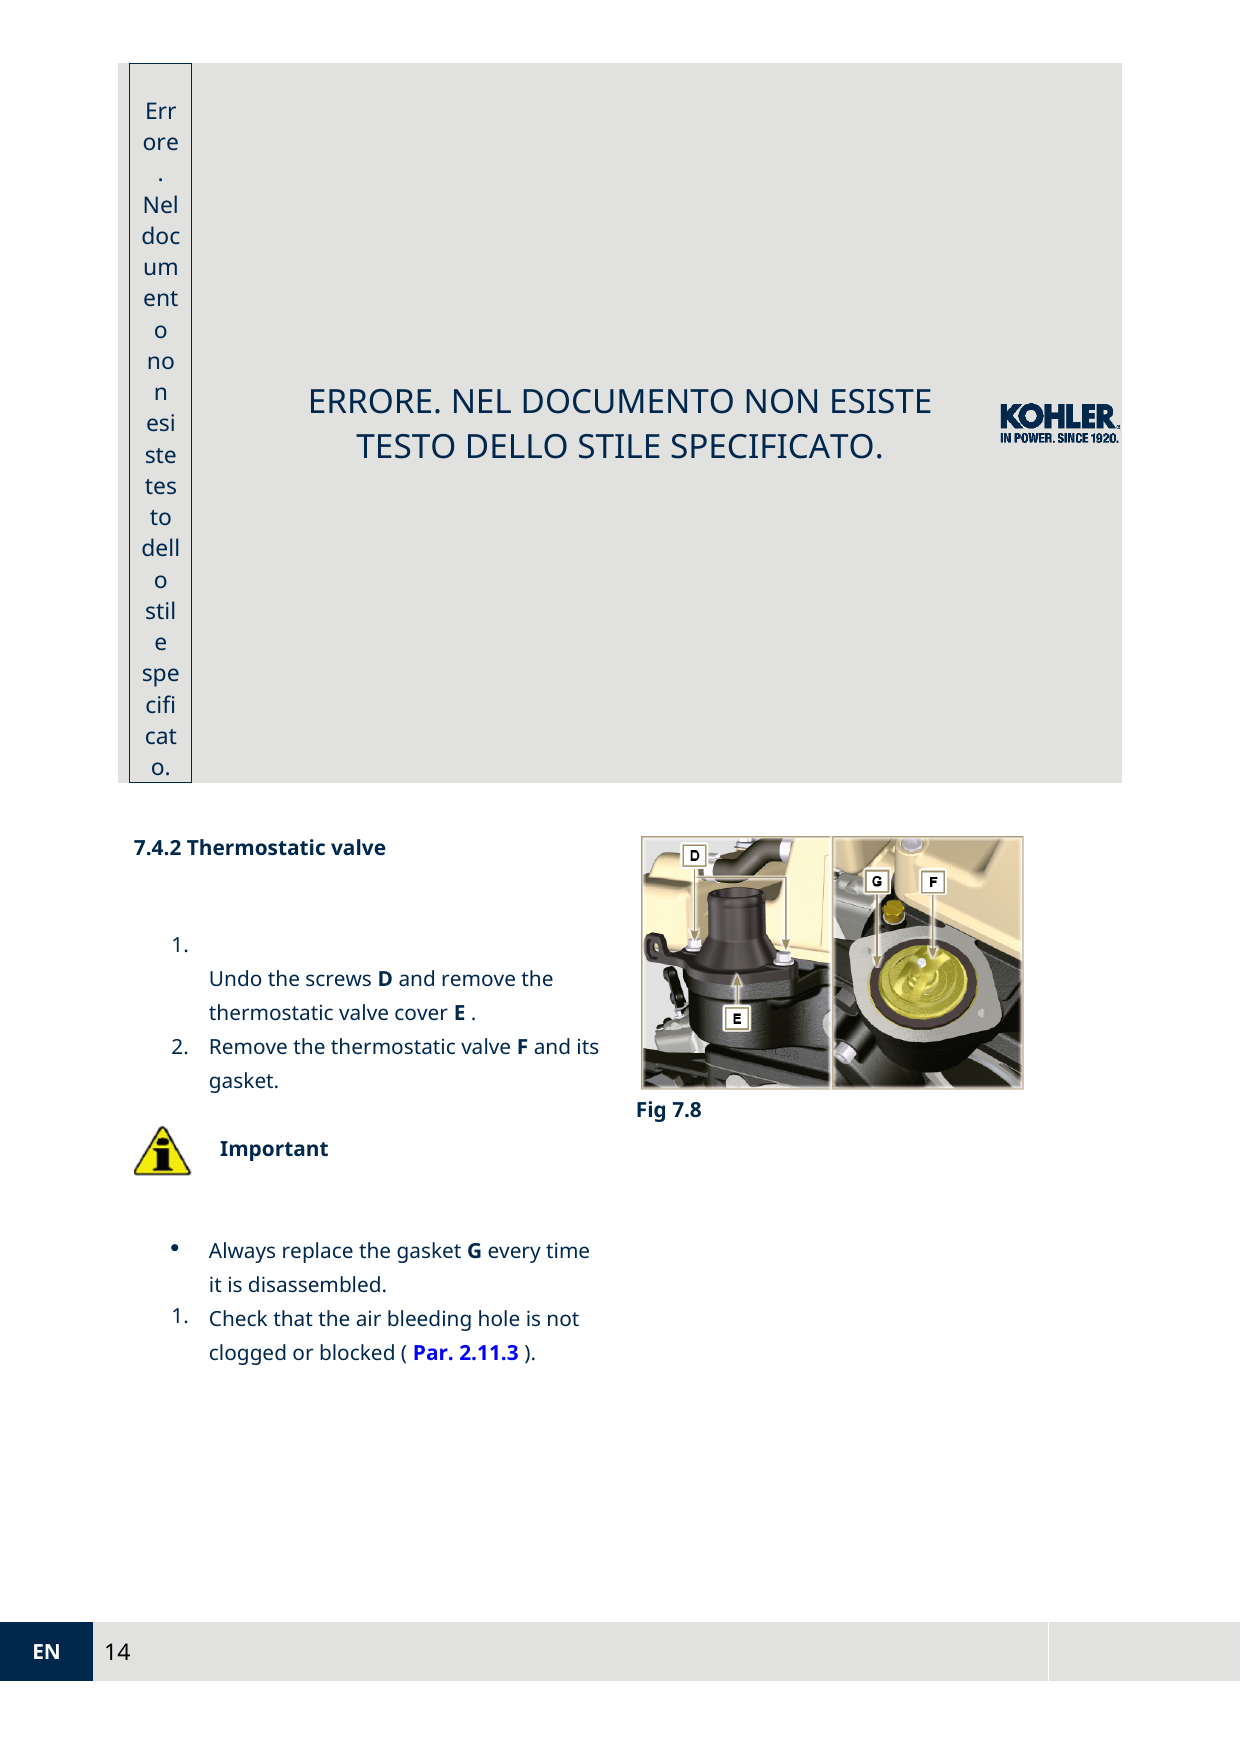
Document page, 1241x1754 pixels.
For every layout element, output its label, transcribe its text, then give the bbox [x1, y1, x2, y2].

table_cell Fig 7.8 [620, 815, 1122, 1385]
picture [1000, 403, 1121, 443]
picture [635, 830, 1029, 1095]
picture [133, 1124, 193, 1176]
table_cell 7.4.2 Thermostatic valve Undo the screws D and remove the thermostatic valve cover E . Remove the thermostatic valve F and its gasket. Important Always replace the gasket G every time it is disassembled. Check that the air bleeding hole is not clogged or blocked ( Par. 2.11.3 ). [118, 815, 620, 1385]
